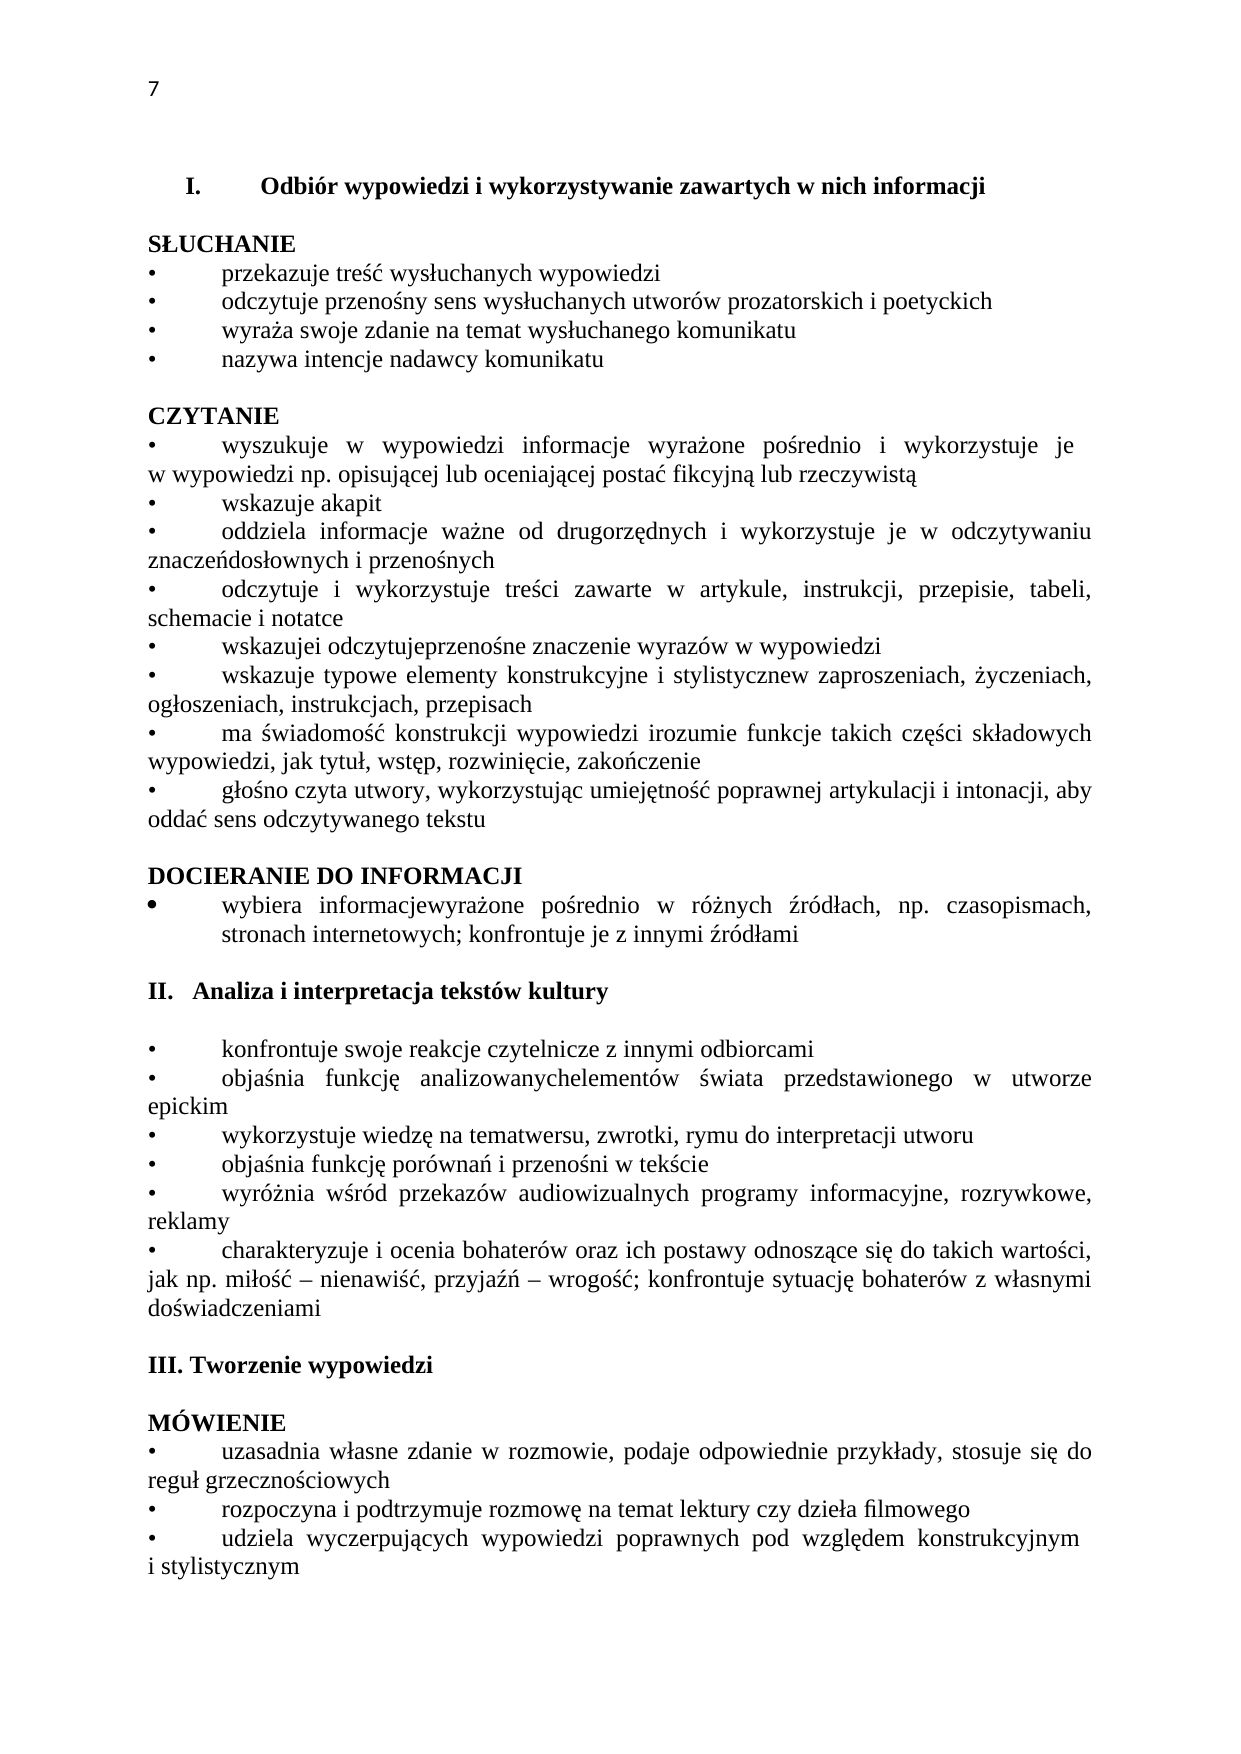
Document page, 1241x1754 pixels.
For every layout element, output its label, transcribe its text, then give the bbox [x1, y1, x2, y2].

list odczytuje i wykorzystuje treści zawarte w artykule, instrukcji, przepisie, tabeli, schemacie i notatce [148, 574, 1093, 631]
list objaśnia funkcję analizowanychelementów świata przedstawionego w utworze epickim [148, 1063, 1093, 1120]
list wskazuje akapit [148, 488, 1093, 516]
list udziela wyczerpujących wypowiedzi poprawnych pod względem konstrukcyjnym i stylistycznym [148, 1523, 1093, 1580]
text CZYTANIE [148, 401, 1093, 430]
list wskazujei odczytujeprzenośne znaczenie wyrazów w wypowiedzi [148, 631, 1093, 660]
list Analiza i interpretacja tekstów kultury [148, 976, 1093, 1005]
list wykorzystuje wiedzę na tematwersu, zwrotki, rymu do interpretacji utworu [148, 1120, 1093, 1149]
list rozpoczyna i podtrzymuje rozmowę na temat lektury czy dzieła ﬁlmowego [148, 1494, 1093, 1523]
list nazywa intencje nadawcy komunikatu [148, 344, 1093, 373]
list wybiera informacjewyrażone pośrednio w różnych źródłach, np. czasopismach, stronach internetowych; konfrontuje je z innymi źródłami [148, 890, 1093, 948]
list wyraża swoje zdanie na temat wysłuchanego komunikatu [148, 315, 1093, 344]
list konfrontuje swoje reakcje czytelnicze z innymi odbiorcami [148, 1034, 1093, 1063]
list ma świadomość konstrukcji wypowiedzi irozumie funkcje takich części składowych wypowiedzi, jak tytuł, wstęp, rozwinięcie, zakończenie [148, 718, 1093, 775]
list odczytuje przenośny sens wysłuchanych utworów prozatorskich i poetyckich [148, 286, 1093, 315]
text III. Tworzenie wypowiedzi [148, 1350, 1093, 1379]
list charakteryzuje i ocenia bohaterów oraz ich postawy odnoszące się do takich wartości, jak np. miłość – nienawiść, przyjaźń – wrogość; konfrontuje sytuację bohaterów z własnymi doświadczeniami [148, 1235, 1093, 1321]
text MÓWIENIE [148, 1408, 1093, 1436]
list przekazuje treść wysłuchanych wypowiedzi [148, 258, 1093, 286]
list wskazuje typowe elementy konstrukcyjne i stylistycznew zaproszeniach, życzeniach, ogłoszeniach, instrukcjach, przepisach [148, 660, 1093, 718]
text DOCIERANIE DO INFORMACJI [148, 861, 1093, 890]
list objaśnia funkcję porównań i przenośni w tekście [148, 1149, 1093, 1178]
list wyróżnia wśród przekazów audiowizualnych programy informacyjne, rozrywkowe, reklamy [148, 1178, 1093, 1235]
list oddziela informacje ważne od drugorzędnych i wykorzystuje je w odczytywaniu znaczeńdosłownych i przenośnych [148, 516, 1093, 574]
list Odbiór wypowiedzi i wykorzystywanie zawartych w nich informacji [185, 171, 1093, 200]
list uzasadnia własne zdanie w rozmowie, podaje odpowiednie przykłady, stosuje się do reguł grzecznościowych [148, 1436, 1093, 1494]
text SŁUCHANIE [148, 229, 1093, 258]
list wyszukuje w wypowiedzi informacje wyrażone pośrednio i wykorzystuje je w wypowiedzi np. opisującej lub oceniającej postać fikcyjną lub rzeczywistą [148, 430, 1093, 488]
list głośno czyta utwory, wykorzystując umiejętność poprawnej artykulacji i intonacji, aby oddać sens odczytywanego tekstu [148, 775, 1093, 833]
